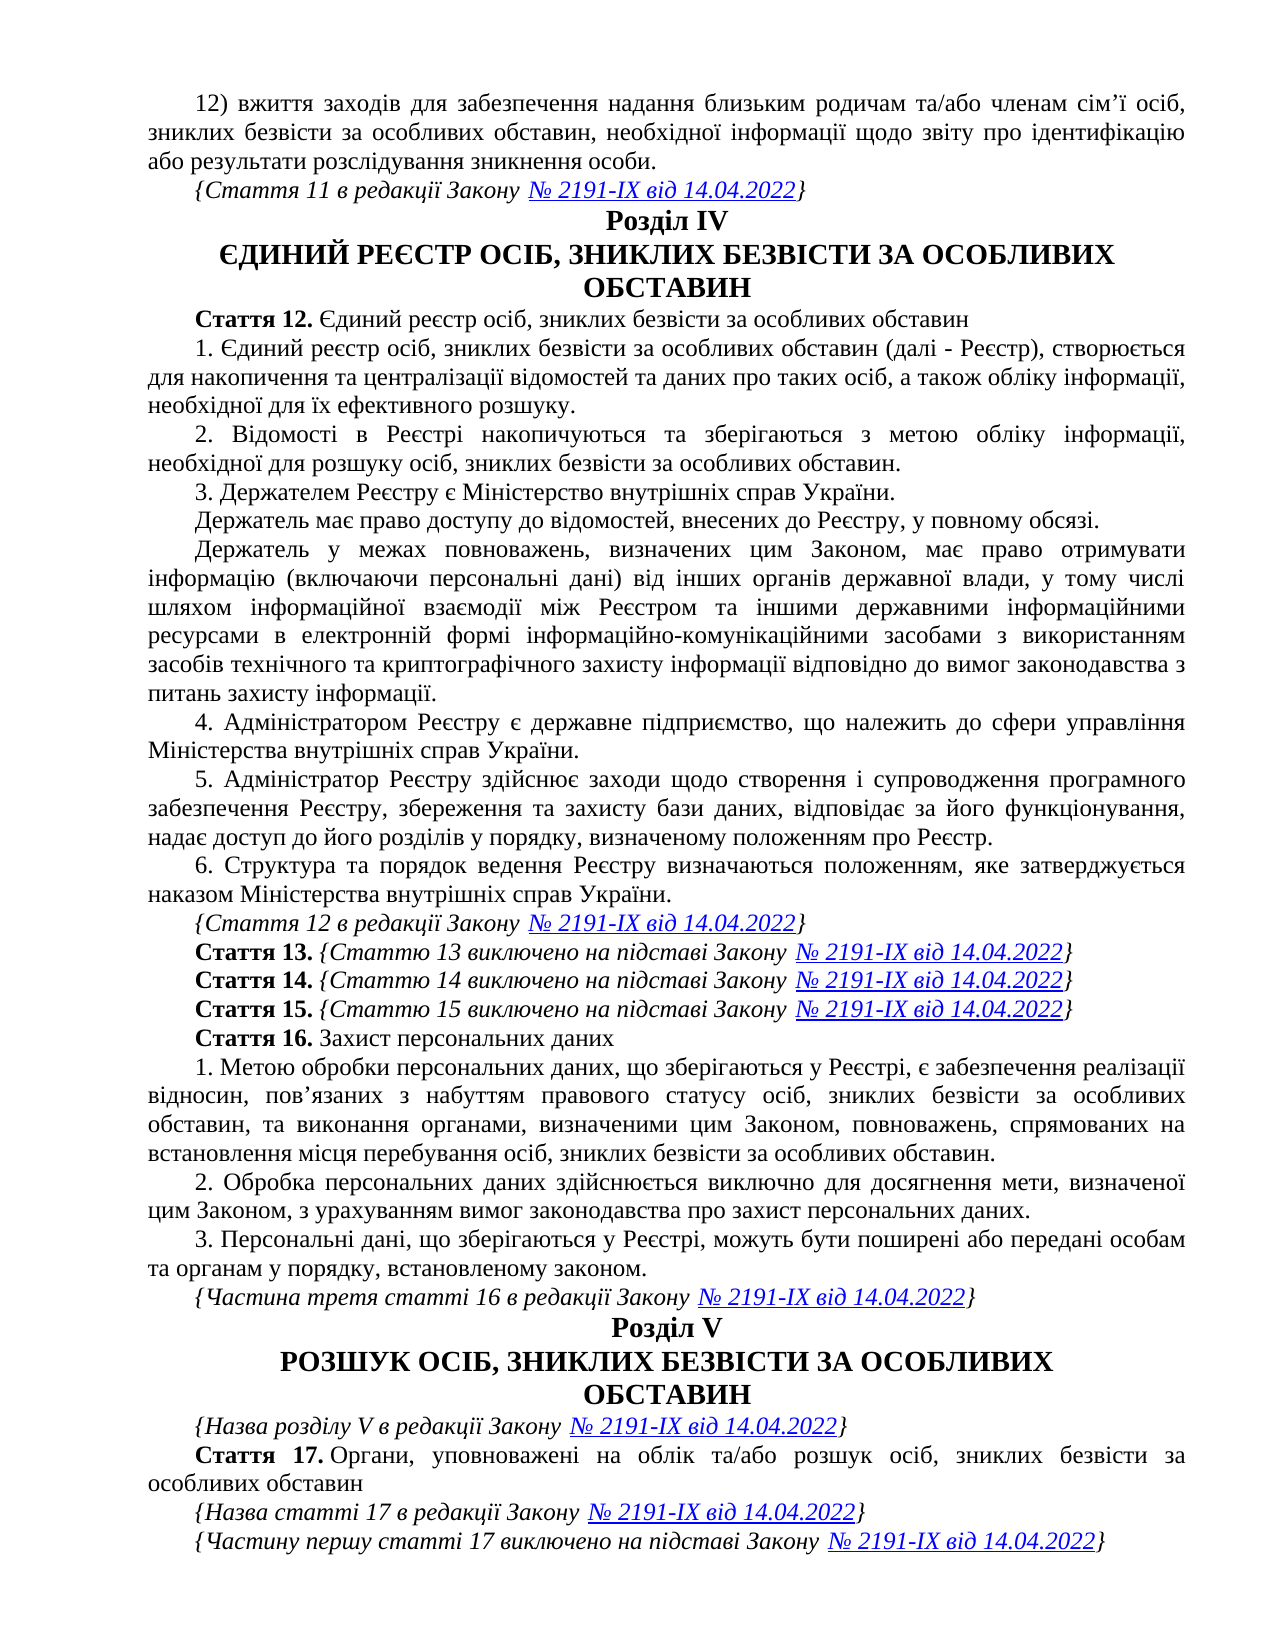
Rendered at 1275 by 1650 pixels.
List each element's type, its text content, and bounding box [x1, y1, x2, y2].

text {Частину першу статті 17 виключено на підставі Закону № 2191-IX від 14.04.2022} [148, 1526, 1186, 1555]
text Стаття 16. Захист персональних даних [148, 1023, 1186, 1052]
text 3. Персональні дані, що зберігаються у Реєстрі, можуть бути поширені або передані особам та органам у порядку, встановленому законом. [148, 1224, 1186, 1282]
text {Частина третя статті 16 в редакції Закону № 2191-IX від 14.04.2022} [148, 1282, 1186, 1310]
text Розділ V РОЗШУК ОСІБ, ЗНИКЛИХ БЕЗВІСТИ ЗА ОСОБЛИВИХ ОБСТАВИН [194, 1310, 1139, 1411]
text 3. Держателем Реєстру є Міністерство внутрішніх справ України. [148, 477, 1186, 505]
text {Стаття 12 в редакції Закону № 2191-IX від 14.04.2022} [148, 908, 1186, 937]
text 1. Метою обробки персональних даних, що зберігаються у Реєстрі, є забезпечення реалізації відносин, пов’язаних з набуттям правового статусу осіб, зниклих безвісти за особливих обставин, та виконання органами, визначеними цим Законом, повноважень, спрямованих на встановлення місця перебування осіб, зниклих безвісти за особливих обставин. [148, 1052, 1186, 1167]
text {Назва розділу V в редакції Закону № 2191-IX від 14.04.2022} [148, 1411, 1186, 1440]
text Держатель у межах повноважень, визначених цим Законом, має право отримувати інформацію (включаючи персональні дані) від інших органів державної влади, у тому числі шляхом інформаційної взаємодії між Реєстром та іншими державними інформаційними ресурсами в електронній формі інформаційно-комунікаційними засобами з використанням засобів технічного та криптографічного захисту інформації відповідно до вимог законодавства з питань захисту інформації. [148, 534, 1186, 707]
text Стаття 15. {Статтю 15 виключено на підставі Закону № 2191-IX від 14.04.2022} [148, 994, 1186, 1023]
text Стаття 17. Органи, уповноважені на облік та/або розшук осіб, зниклих безвісти за особливих обставин [148, 1440, 1186, 1497]
text 1. Єдиний реєстр осіб, зниклих безвісти за особливих обставин (далі - Реєстр), створюється для накопичення та централізації відомостей та даних про таких осіб, а також обліку інформації, необхідної для їх ефективного розшуку. [148, 333, 1186, 419]
text 2. Обробка персональних даних здійснюється виключно для досягнення мети, визначеної цим Законом, з урахуванням вимог законодавства про захист персональних даних. [148, 1167, 1186, 1224]
text Держатель має право доступу до відомостей, внесених до Реєстру, у повному обсязі. [148, 505, 1186, 534]
text 2. Відомості в Реєстрі накопичуються та зберігаються з метою обліку інформації, необхідної для розшуку осіб, зниклих безвісти за особливих обставин. [148, 419, 1186, 477]
text 4. Адміністратором Реєстру є державне підприємство, що належить до сфери управління Міністерства внутрішніх справ України. [148, 707, 1186, 764]
text Стаття 14. {Статтю 14 виключено на підставі Закону № 2191-IX від 14.04.2022} [148, 965, 1186, 994]
text {Стаття 11 в редакції Закону № 2191-IX від 14.04.2022} [148, 175, 1186, 203]
text Розділ IV ЄДИНИЙ РЕЄСТР ОСІБ, ЗНИКЛИХ БЕЗВІСТИ ЗА ОСОБЛИВИХ ОБСТАВИН [194, 203, 1139, 304]
text 5. Адміністратор Реєстру здійснює заходи щодо створення і супроводження програмного забезпечення Реєстру, збереження та захисту бази даних, відповідає за його функціонування, надає доступ до його розділів у порядку, визначеному положенням про Реєстр. [148, 764, 1186, 850]
text 6. Структура та порядок ведення Реєстру визначаються положенням, яке затверджується наказом Міністерства внутрішніх справ України. [148, 850, 1186, 908]
text Стаття 12. Єдиний реєстр осіб, зниклих безвісти за особливих обставин [148, 304, 1186, 333]
text Стаття 13. {Статтю 13 виключено на підставі Закону № 2191-IX від 14.04.2022} [148, 937, 1186, 965]
text 12) вжиття заходів для забезпечення надання близьким родичам та/або членам сім’ї осіб, зниклих безвісти за особливих обставин, необхідної інформації щодо звіту про ідентифікацію або результати розслідування зникнення особи. [148, 88, 1186, 175]
text {Назва статті 17 в редакції Закону № 2191-IX від 14.04.2022} [148, 1497, 1186, 1526]
